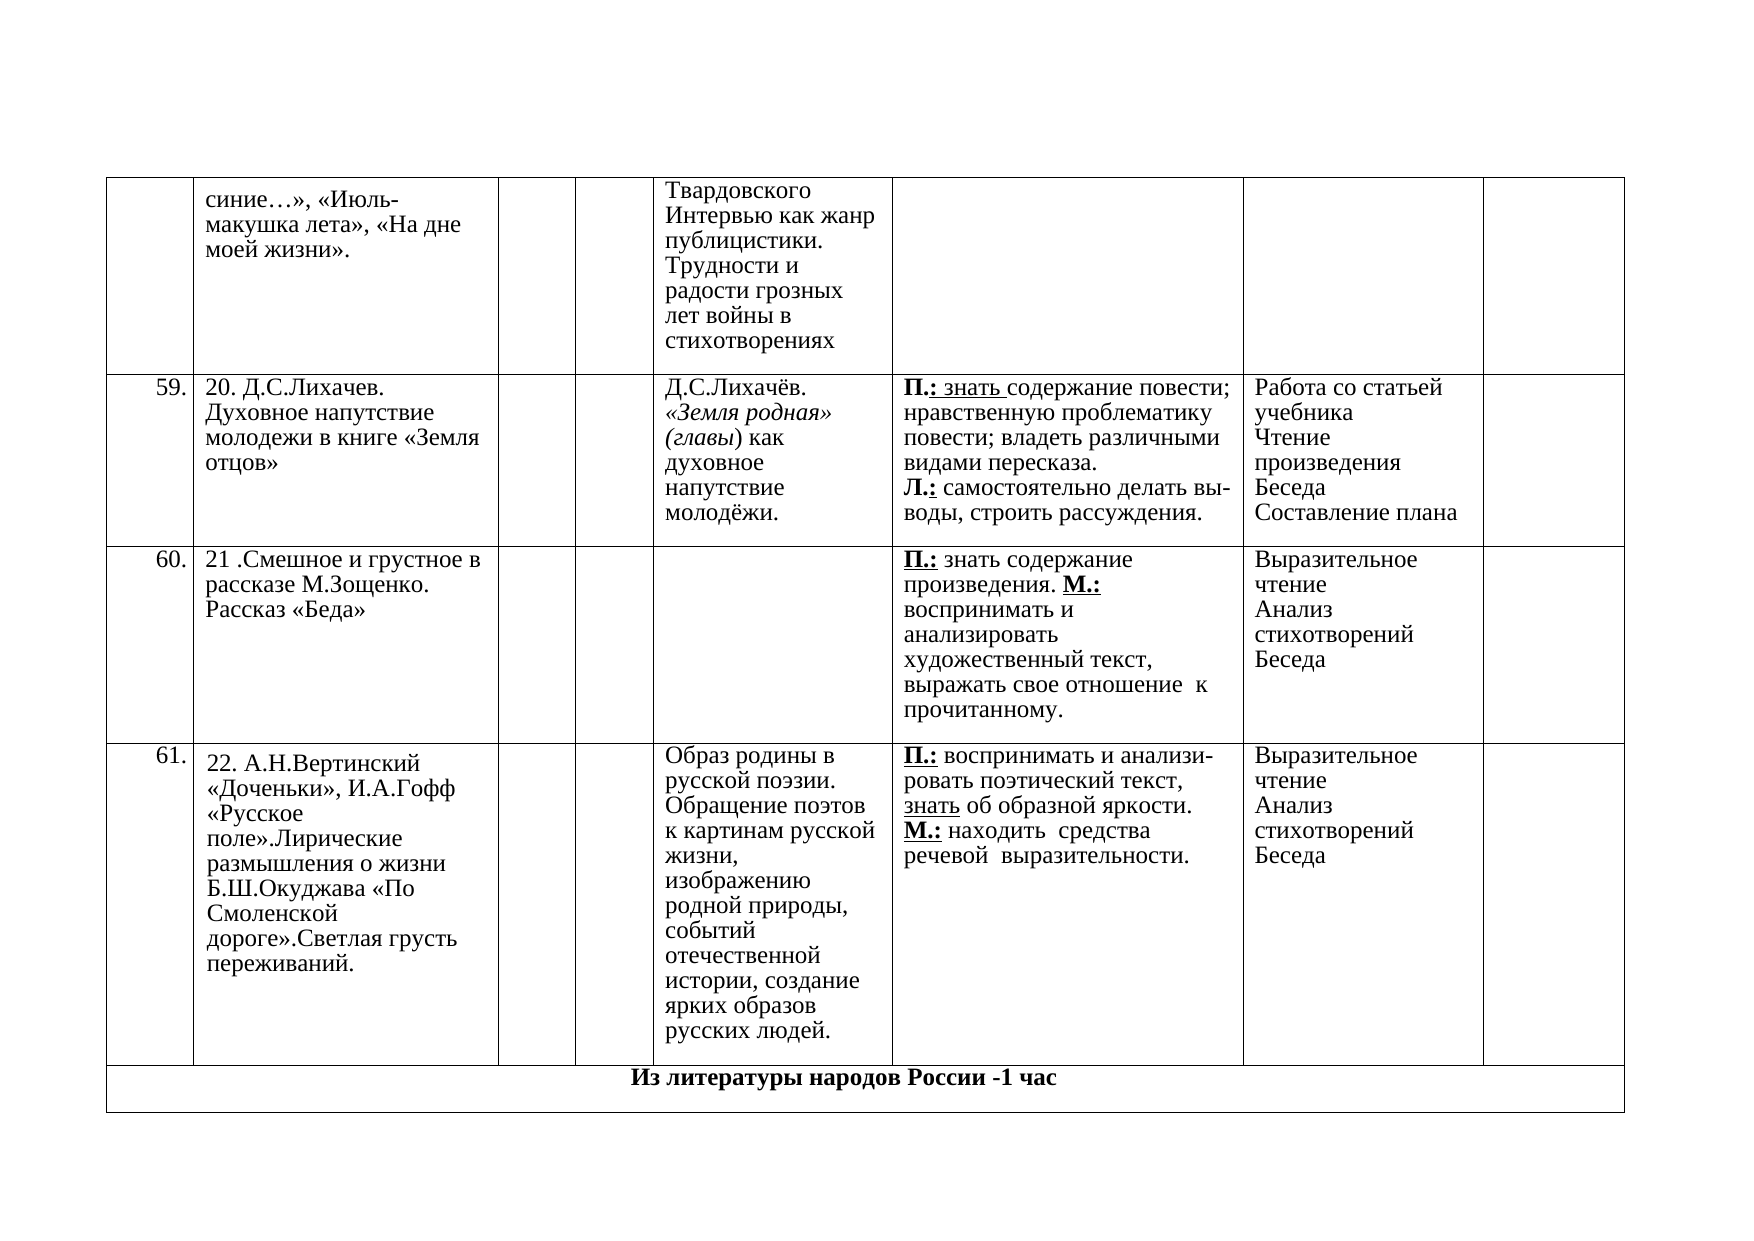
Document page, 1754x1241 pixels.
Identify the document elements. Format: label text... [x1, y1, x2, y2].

table_cell П.: знать содержание произведения. М.: воспринимать и анализировать художественный текст, выражать свое отношение к прочитанному. [893, 547, 1243, 743]
table_cell П.: воспринимать и анализировать поэтический текст, знать об образной яркости. М.: находить средства речевой выразительности. [893, 744, 1243, 1065]
table_cell [1484, 375, 1624, 546]
table_cell [576, 178, 653, 374]
table_cell Работа со статьей учебника Чтение произведения Беседа Составление плана [1244, 375, 1483, 546]
table_cell 22. А.Н.Вертинский «Доченьки», И.А.Гофф «Русское поле».Лирические размышления о жизни Б.Ш.Окуджава «По Смоленской дороге».Светлая грусть переживаний. [194, 744, 498, 1065]
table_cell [1244, 178, 1483, 374]
table_cell [1484, 744, 1624, 1065]
table_cell [654, 547, 892, 743]
table_cell [499, 547, 575, 743]
table_cell Выразительное чтение Анализ стихотворений Беседа [1244, 547, 1483, 743]
table_cell [1484, 547, 1624, 743]
table_cell [107, 547, 193, 743]
table_cell [107, 178, 193, 374]
table_cell [576, 547, 653, 743]
table_cell [107, 744, 193, 1065]
table_cell [893, 178, 1243, 374]
table_cell Д.С.Лихачёв. «Земля родная» (главы) как духовное напутствие молодёжи. [654, 375, 892, 546]
table_cell [499, 375, 575, 546]
table_cell Образ родины в русской поэзии. Обращение поэтов к картинам русской жизни, изображению родной природы, событий отечественной истории, создание ярких образов русских людей. [654, 744, 892, 1065]
table_cell [499, 178, 575, 374]
table_cell [576, 744, 653, 1065]
table_cell Выразительное чтение Анализ стихотворений Беседа [1244, 744, 1483, 1065]
table_cell Из литературы народов России -1 час [107, 1066, 1624, 1112]
table_cell 20. Д.С.Лихачев. Духовное напутствие молодежи в книге «Земля отцов» [194, 375, 498, 546]
table_cell [1484, 178, 1624, 374]
table_cell 21 .Смешное и грустное в рассказе М.Зощенко. Рассказ «Беда» [194, 547, 498, 743]
table_cell [576, 375, 653, 546]
table_cell [499, 744, 575, 1065]
table_cell П.: знать содержание повести; нравственную проблематику повести; владеть различными видами пересказа. Л.: самостоятельно делать выводы, строить рассуждения. [893, 375, 1243, 546]
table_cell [194, 178, 498, 374]
table_cell [107, 375, 193, 546]
